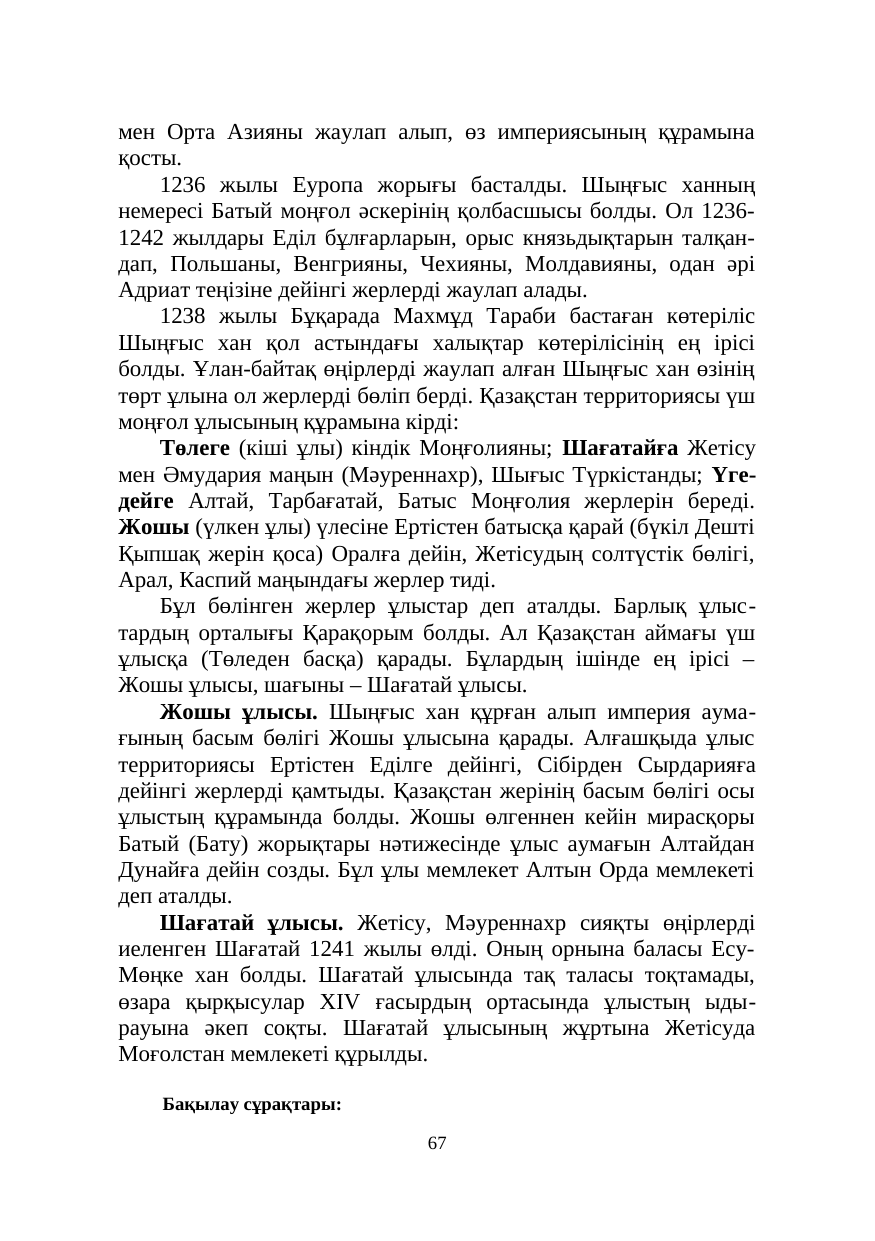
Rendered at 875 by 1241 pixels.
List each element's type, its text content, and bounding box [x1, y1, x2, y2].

text Бұл бөлінген жерлер ұлыстар деп аталды. Барлық ұлыстардың орталығы Қарақорым болды. Ал Қазақстан аймағы үш ұлысқа (Төледен басқа) қарады. Бұлардың ішінде ең ірісі – Жошы ұлысы, шағыны – Шағатай ұлысы. [118, 592, 756, 698]
text Жошы ұлысы. Шыңғыс хан құрған алып империя аумағының басым бөлігі Жошы ұлысына қарады. Алғашқыда ұлыс территориясы Ертістен Еділге дейінгі, Сібірден Сырдарияға дейінгі жерлерді қамтыды. Қазақстан жерінің басым бөлігі осы ұлыстың құрамында болды. Жошы өлгеннен кейін мирасқоры Батый (Бату) жорықтары нәтижесінде ұлыс аумағын Алтайдан Дунайға дейін созды. Бұл ұлы мемлекет Алтын Орда мемлекеті деп аталды. [118, 698, 756, 909]
text Төлеге (кіші ұлы) кіндік Моңғолияны; Шағатайға Жетісу мен Әмудария маңын (Мәуреннахр), Шығыс Түркістанды; Үгедейге Алтай, Тарбағатай, Батыс Моңғолия жерлерін береді. Жошы (үлкен ұлы) үлесіне Ертістен батысқа қарай (бүкіл Дешті Қыпшақ жерін қоса) Оралға дейін, Жетісудың солтүстік бөлігі, Арал, Каспий маңындағы жерлер тиді. [118, 434, 756, 592]
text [118, 118, 756, 171]
text Шағатай ұлысы. Жетісу, Мәуреннахр сияқты өңірлерді иеленген Шағатай 1241 жылы өлді. Оның орнына баласы Есу-Мөңке хан болды. Шағатай ұлысында тақ таласы тоқтамады, өзара қырқысулар ХІV ғасырдың ортасында ұлыстың ыдырауына әкеп соқты. Шағатай ұлысының жұртына Жетісуда Моғолстан мемлекеті құрылды. [118, 909, 756, 1067]
text 1238 жылы Бұқарада Махмұд Тараби бастаған көтеріліс Шыңғыс хан қол астындағы халықтар көтерілісінің ең ірісі болды. Ұлан-байтақ өңірлерді жаулап алған Шыңғыс хан өзінің төрт ұлына ол жерлерді бөліп берді. Қазақстан территориясы үш моңғол ұлысының құрамына кірді: [118, 303, 756, 434]
text Бақылау сұрақтары: [118, 1093, 756, 1115]
text 1236 жылы Еуропа жорығы басталды. Шыңғыс ханның немересі Батый моңғол әскерінің қолбасшысы болды. Ол 1236-1242 жылдары Еділ бұлғарларын, орыс князьдықтарын талқан-дап, Польшаны, Венгрияны, Чехияны, Молдавияны, одан әрі Адриат теңізіне дейінгі жерлерді жаулап алады. [118, 171, 756, 303]
